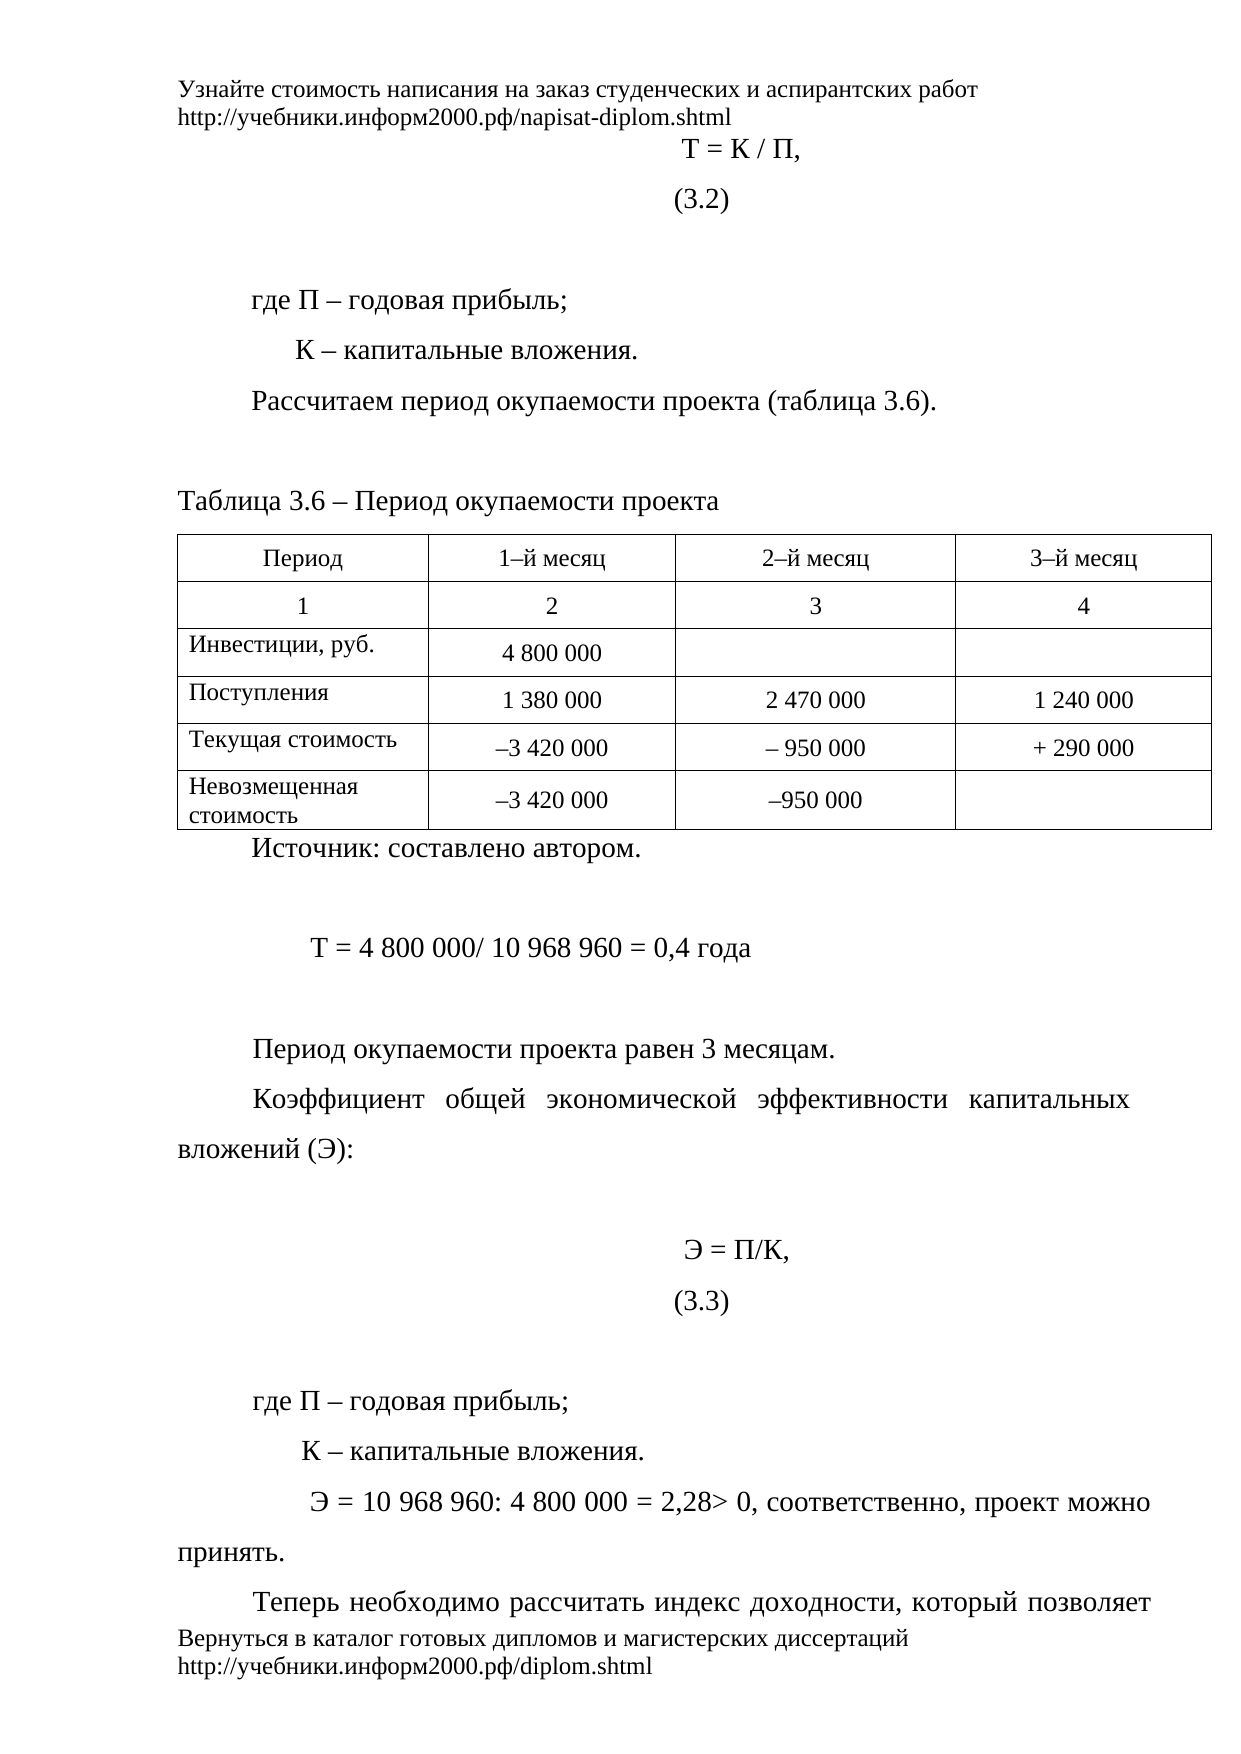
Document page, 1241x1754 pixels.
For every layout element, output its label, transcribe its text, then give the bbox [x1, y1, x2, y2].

text К – капитальные вложения. [177, 332, 1152, 366]
table_header 1–й месяц [429, 535, 675, 581]
table_cell Невозмещенная стоимость [178, 771, 428, 829]
text Источник: составлено автором. [177, 830, 1152, 863]
table_cell 1 [178, 582, 428, 628]
text Т = 4 800 000/ 10 968 960 = 0,4 года [177, 930, 1152, 964]
text Рассчитаем период окупаемости проекта (таблица 3.6). [177, 383, 1152, 416]
table_cell –3 420 000 [429, 724, 675, 770]
table_cell 4 [956, 582, 1211, 628]
text Таблица 3.6 – Период окупаемости проекта [177, 483, 1152, 517]
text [177, 1584, 1152, 1618]
table_header Период [178, 535, 428, 581]
table_cell + 290 000 [956, 724, 1211, 770]
text где П – годовая прибыль; [177, 1383, 1152, 1417]
table_header 2–й месяц [676, 535, 955, 581]
table_header 3–й месяц [956, 535, 1211, 581]
table_cell 4 800 000 [429, 629, 675, 676]
text где П – годовая прибыль; [177, 282, 1152, 316]
text Э = П/К, (3.3) [177, 1232, 1152, 1316]
table_cell 3 [676, 582, 955, 628]
table_cell Инвестиции, руб. [178, 629, 428, 676]
text Т = К / П, (3.2) [177, 131, 1152, 215]
table_cell – 950 000 [676, 724, 955, 770]
text Период окупаемости проекта равен 3 месяцам. [177, 1031, 1152, 1064]
table_cell –3 420 000 [429, 771, 675, 829]
table_cell 2 470 000 [676, 677, 955, 723]
table_cell [676, 629, 955, 676]
text К – капитальные вложения. [177, 1433, 1152, 1467]
table_cell 1 380 000 [429, 677, 675, 723]
text Коэффициент общей экономической эффективности капитальных вложений (Э): [177, 1081, 1152, 1165]
table_cell [956, 629, 1211, 676]
table_cell 1 240 000 [956, 677, 1211, 723]
table_cell [956, 771, 1211, 829]
table_cell –950 000 [676, 771, 955, 829]
text Э = 10 968 960: 4 800 000 = 2,28> 0, соответственно, проект можно принять. [177, 1484, 1152, 1568]
table_cell 2 [429, 582, 675, 628]
table_cell Поступления [178, 677, 428, 723]
table_cell Текущая стоимость [178, 724, 428, 770]
